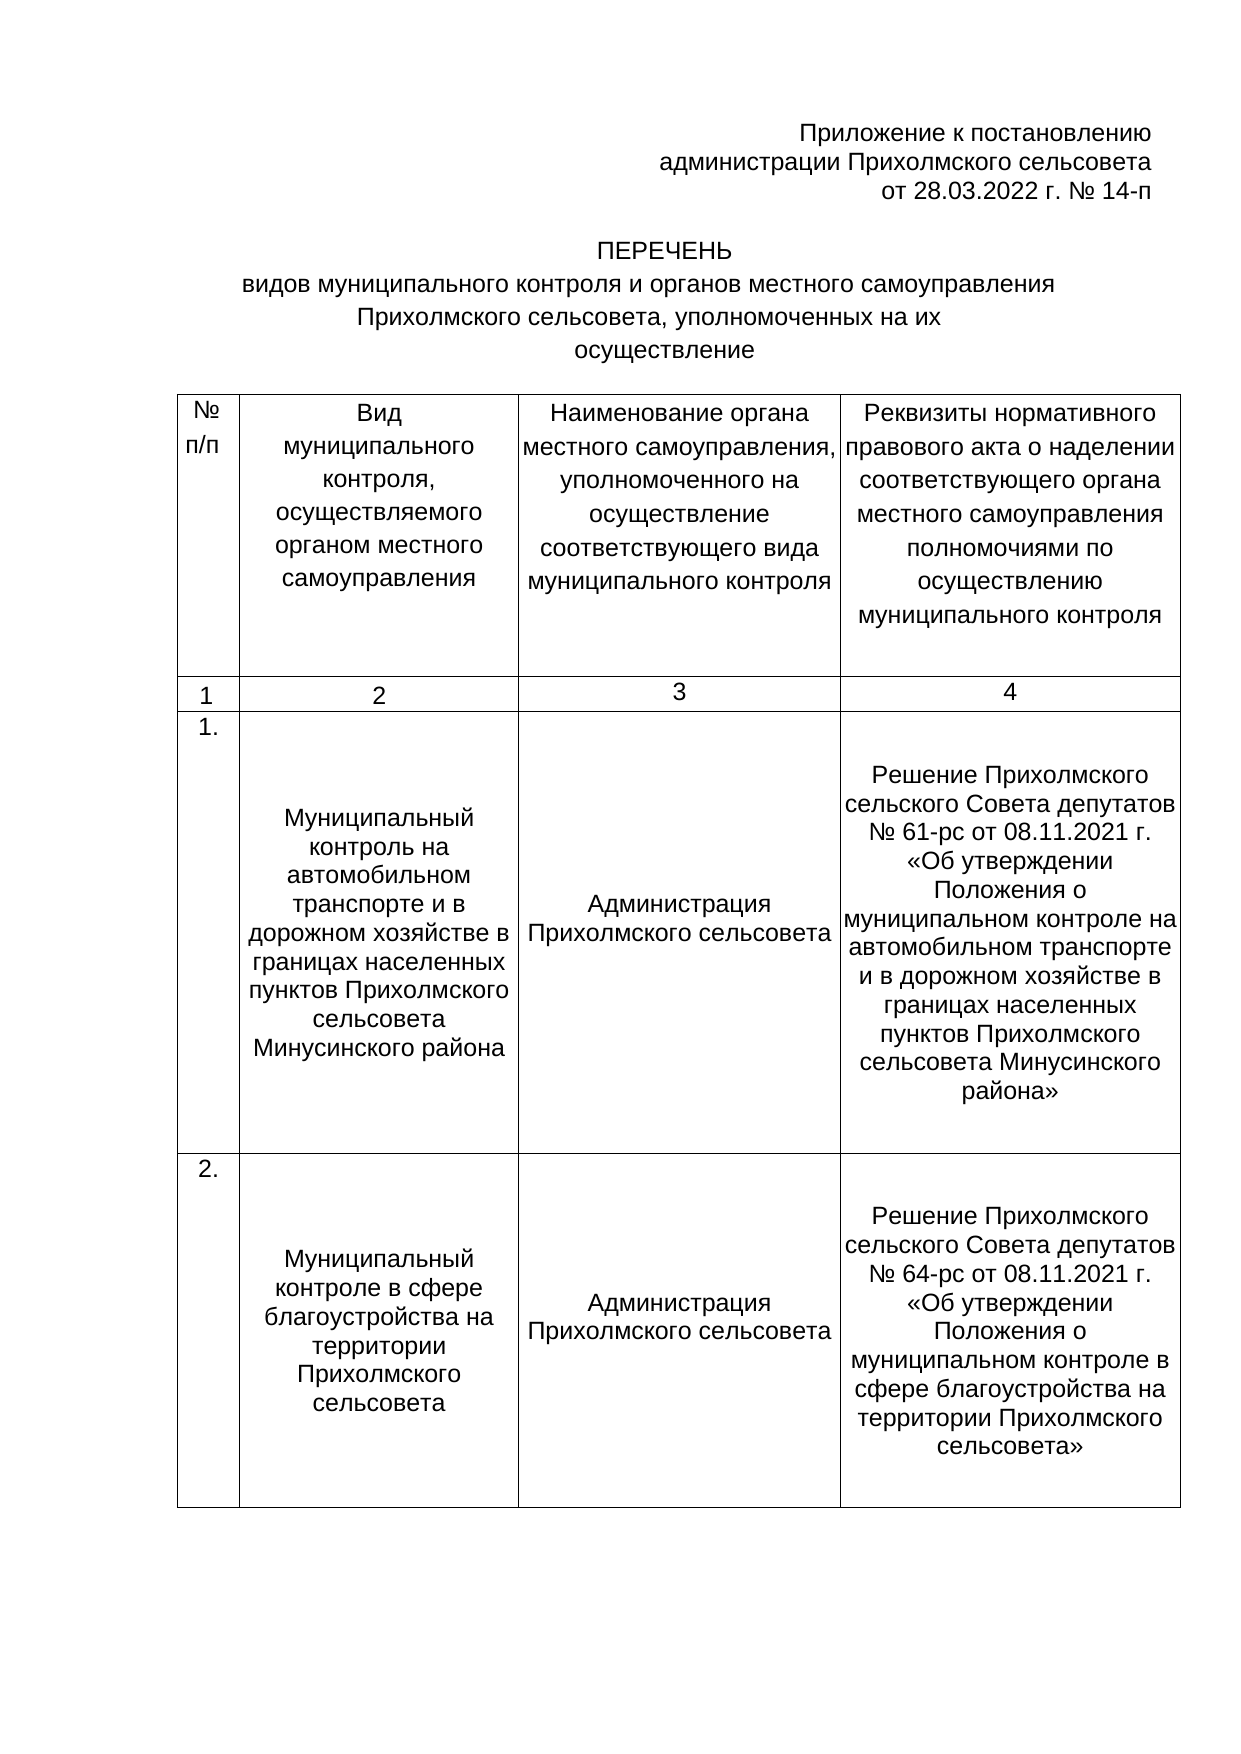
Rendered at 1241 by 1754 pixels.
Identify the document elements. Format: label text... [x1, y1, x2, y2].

text видов муниципального контроля и органов местного самоуправления Прихолмского сельсовета, уполномоченных на их [177, 266, 1120, 332]
table_cell 3 [519, 677, 840, 711]
table_cell Муниципальный контроль на автомобильном транспорте и в дорожном хозяйстве в границах населенных пунктов Прихолмского сельсовета Минусинского района [240, 712, 518, 1153]
table_cell 2. [178, 1154, 239, 1507]
table_cell Администрация Прихолмского сельсовета [519, 712, 840, 1153]
table_header Реквизиты нормативного правового акта о наделении соответствующего органа местного самоуправления полномочиями по осуществлению муниципального контроля [841, 395, 1180, 676]
text от 28.03.2022 г. № 14-п [177, 176, 1152, 204]
table_header Наименование органа местного самоуправления, уполномоченного на осуществление соответствующего вида муниципального контроля [519, 395, 840, 676]
table_cell Решение Прихолмского сельского Совета депутатов № 64-рс от 08.11.2021 г. «Об утверждении Положения о муниципальном контроле в сфере благоустройства на территории Прихолмского сельсовета» [841, 1154, 1180, 1507]
table_cell 2 [240, 677, 518, 711]
text осуществление [177, 332, 1152, 365]
table_cell 1. [178, 712, 239, 1153]
text ПЕРЕЧЕНЬ [177, 233, 1152, 266]
table_header Вид муниципального контроля, осуществляемого органом местного самоуправления [240, 395, 518, 676]
text администрации Прихолмского сельсовета [177, 147, 1152, 176]
table_cell 1 [178, 677, 239, 711]
table_cell Муниципальный контроле в сфере благоустройства на территории Прихолмского сельсовета [240, 1154, 518, 1507]
table_cell 4 [841, 677, 1180, 711]
table_cell Администрация Прихолмского сельсовета [519, 1154, 840, 1507]
table_header № п/п [178, 395, 239, 676]
text Приложение к постановлению [177, 118, 1152, 147]
table_cell Решение Прихолмского сельского Совета депутатов № 61-рс от 08.11.2021 г. «Об утверждении Положения о муниципальном контроле на автомобильном транспорте и в дорожном хозяйстве в границах населенных пунктов Прихолмского сельсовета Минусинского района» [841, 712, 1180, 1153]
